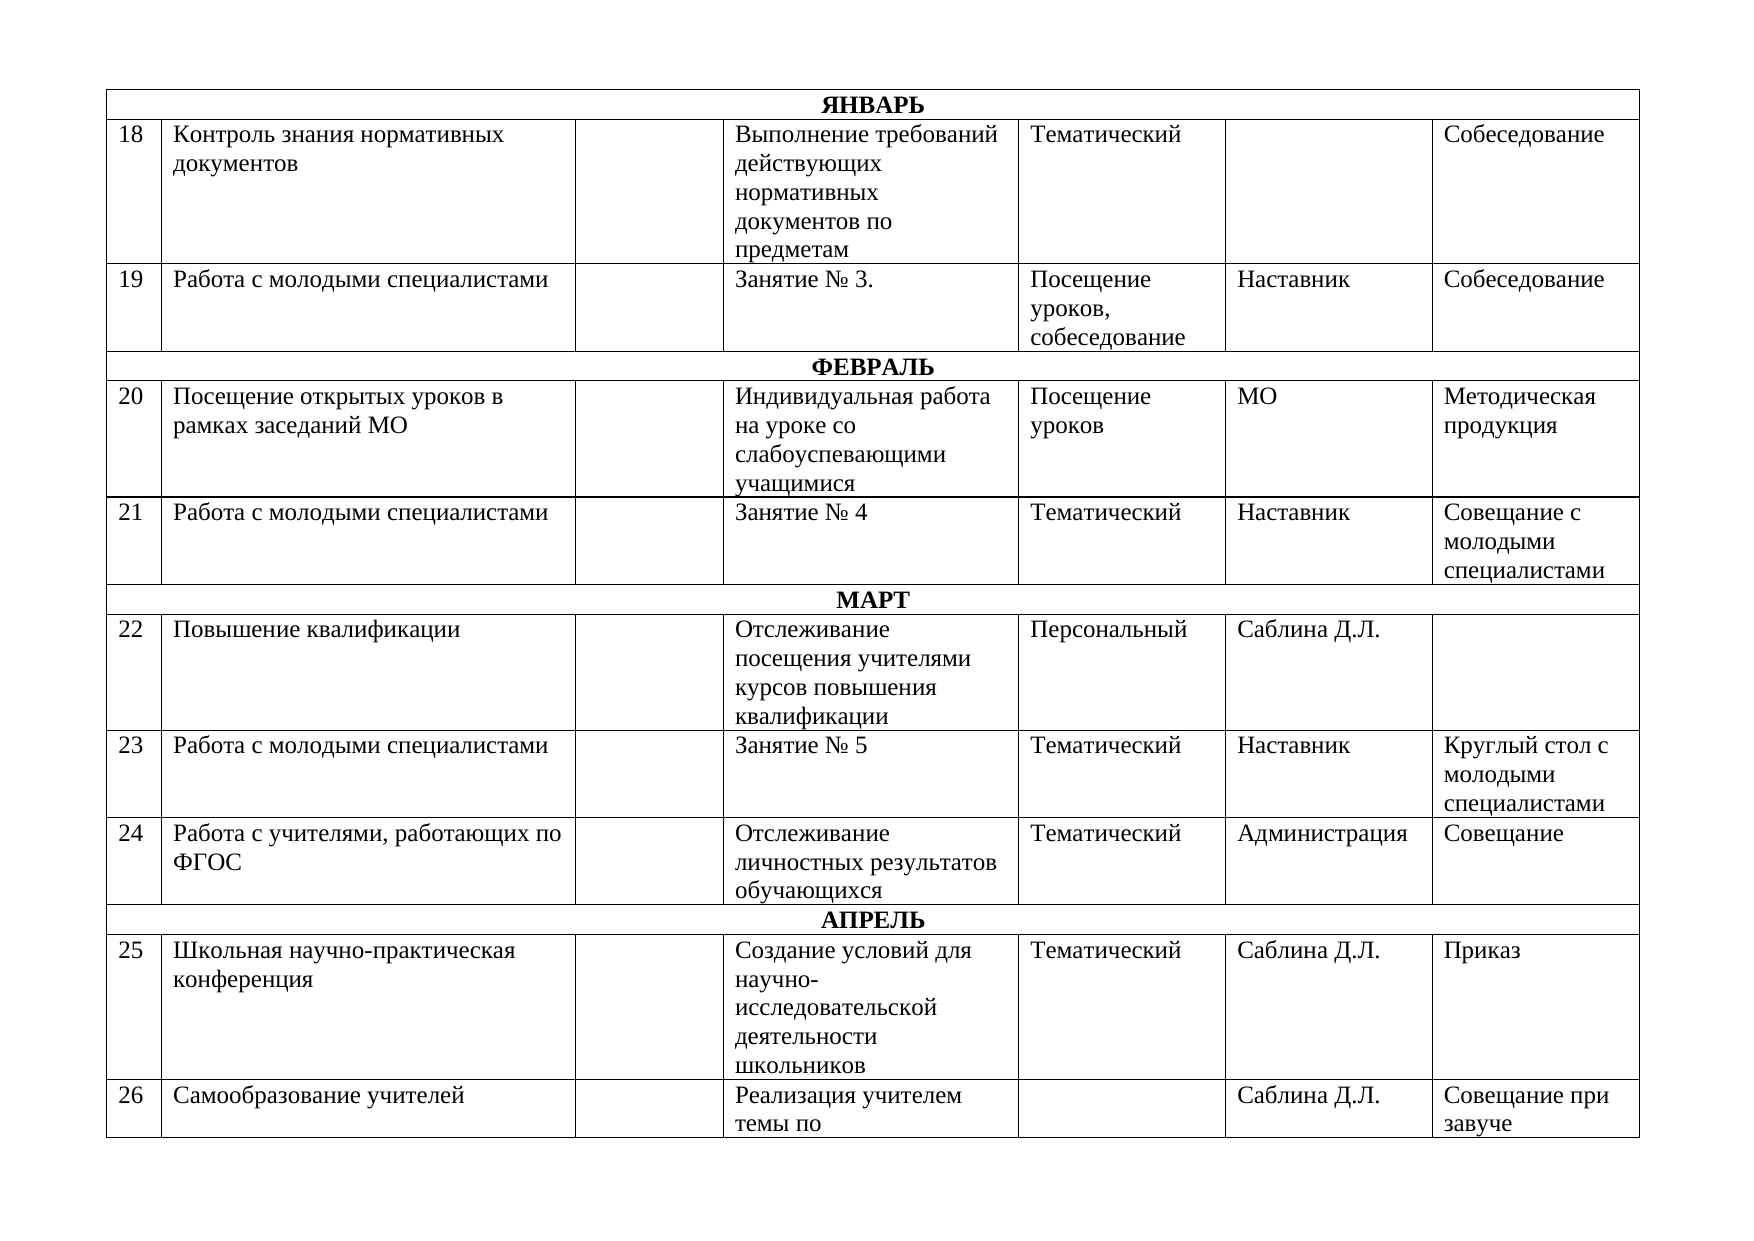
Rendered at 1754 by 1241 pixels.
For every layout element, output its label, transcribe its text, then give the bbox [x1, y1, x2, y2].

table_cell Посещение открытых уроков в рамках заседаний МО [162, 381, 575, 496]
table_cell 21 [107, 498, 161, 584]
table_cell [576, 120, 723, 263]
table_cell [724, 1080, 1018, 1137]
table_cell Работа с молодыми специалистами [162, 264, 575, 351]
table_cell [576, 498, 723, 584]
table_cell Повышение квалификации [162, 615, 575, 729]
table_cell Работа с молодыми специалистами [162, 731, 575, 817]
table_cell Отслеживание личностных результатов обучающихся [724, 818, 1018, 904]
table_cell Тематический [1019, 818, 1225, 904]
table_cell 19 [107, 264, 161, 351]
table_cell Тематический [1019, 731, 1225, 817]
table_cell МО [1226, 381, 1432, 496]
table_cell Тематический [1019, 120, 1225, 263]
table_cell Посещение уроков [1019, 381, 1225, 496]
table_cell Индивидуальная работа на уроке со слабоуспевающими учащимися [724, 381, 1018, 496]
table_cell [576, 935, 723, 1079]
table_cell 22 [107, 615, 161, 729]
table_cell Собеседование [1433, 120, 1639, 263]
table_cell [576, 381, 723, 496]
table_cell Методическая продукция [1433, 381, 1639, 496]
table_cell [162, 1080, 575, 1137]
table_cell [576, 615, 723, 729]
table_cell [576, 818, 723, 904]
table_cell Наставник [1226, 731, 1432, 817]
table_cell 23 [107, 731, 161, 817]
table_cell Контроль знания нормативных документов [162, 120, 575, 263]
table_cell 25 [107, 935, 161, 1079]
table_cell 18 [107, 120, 161, 263]
table_cell [1019, 1080, 1225, 1137]
table_cell МАРТ [107, 585, 1639, 613]
table_cell Администрация [1226, 818, 1432, 904]
table_cell Занятие № 5 [724, 731, 1018, 817]
table_cell Персональный [1019, 615, 1225, 729]
table_cell 26 [107, 1080, 161, 1137]
table_cell Наставник [1226, 498, 1432, 584]
table_cell Отслеживание посещения учителями курсов повышения квалификации [724, 615, 1018, 729]
table_cell АПРЕЛЬ [107, 905, 1639, 934]
table_cell ЯНВАРЬ [107, 90, 1639, 118]
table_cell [1433, 1080, 1639, 1137]
table_cell [576, 264, 723, 351]
table_cell [576, 1080, 723, 1137]
table_cell 24 [107, 818, 161, 904]
table_cell [576, 731, 723, 817]
table_cell Выполнение требований действующих нормативных документов по предметам [724, 120, 1018, 263]
table_cell Создание условий для научно-исследовательской деятельности школьников [724, 935, 1018, 1079]
table_cell [1226, 120, 1432, 263]
table_cell 20 [107, 381, 161, 496]
table_cell ФЕВРАЛЬ [107, 352, 1639, 380]
table_cell [1433, 615, 1639, 729]
table_cell Занятие № 4 [724, 498, 1018, 584]
table_cell Собеседование [1433, 264, 1639, 351]
table_cell Тематический [1019, 498, 1225, 584]
table_cell Саблина Д.Л. [1226, 615, 1432, 729]
table_cell Приказ [1433, 935, 1639, 1079]
table_cell Круглый стол с молодыми специалистами [1433, 731, 1639, 817]
table_cell Посещение уроков, собеседование [1019, 264, 1225, 351]
table_cell Работа с молодыми специалистами [162, 498, 575, 584]
table_cell Саблина Д.Л. [1226, 1080, 1432, 1137]
table_cell Занятие № 3. [724, 264, 1018, 351]
table_cell Совещание [1433, 818, 1639, 904]
table_cell Работа с учителями, работающих по ФГОС [162, 818, 575, 904]
table_cell Саблина Д.Л. [1226, 935, 1432, 1079]
table_cell Наставник [1226, 264, 1432, 351]
table_cell Тематический [1019, 935, 1225, 1079]
table_cell Школьная научно-практическая конференция [162, 935, 575, 1079]
table_cell Совещание с молодыми специалистами [1433, 498, 1639, 584]
